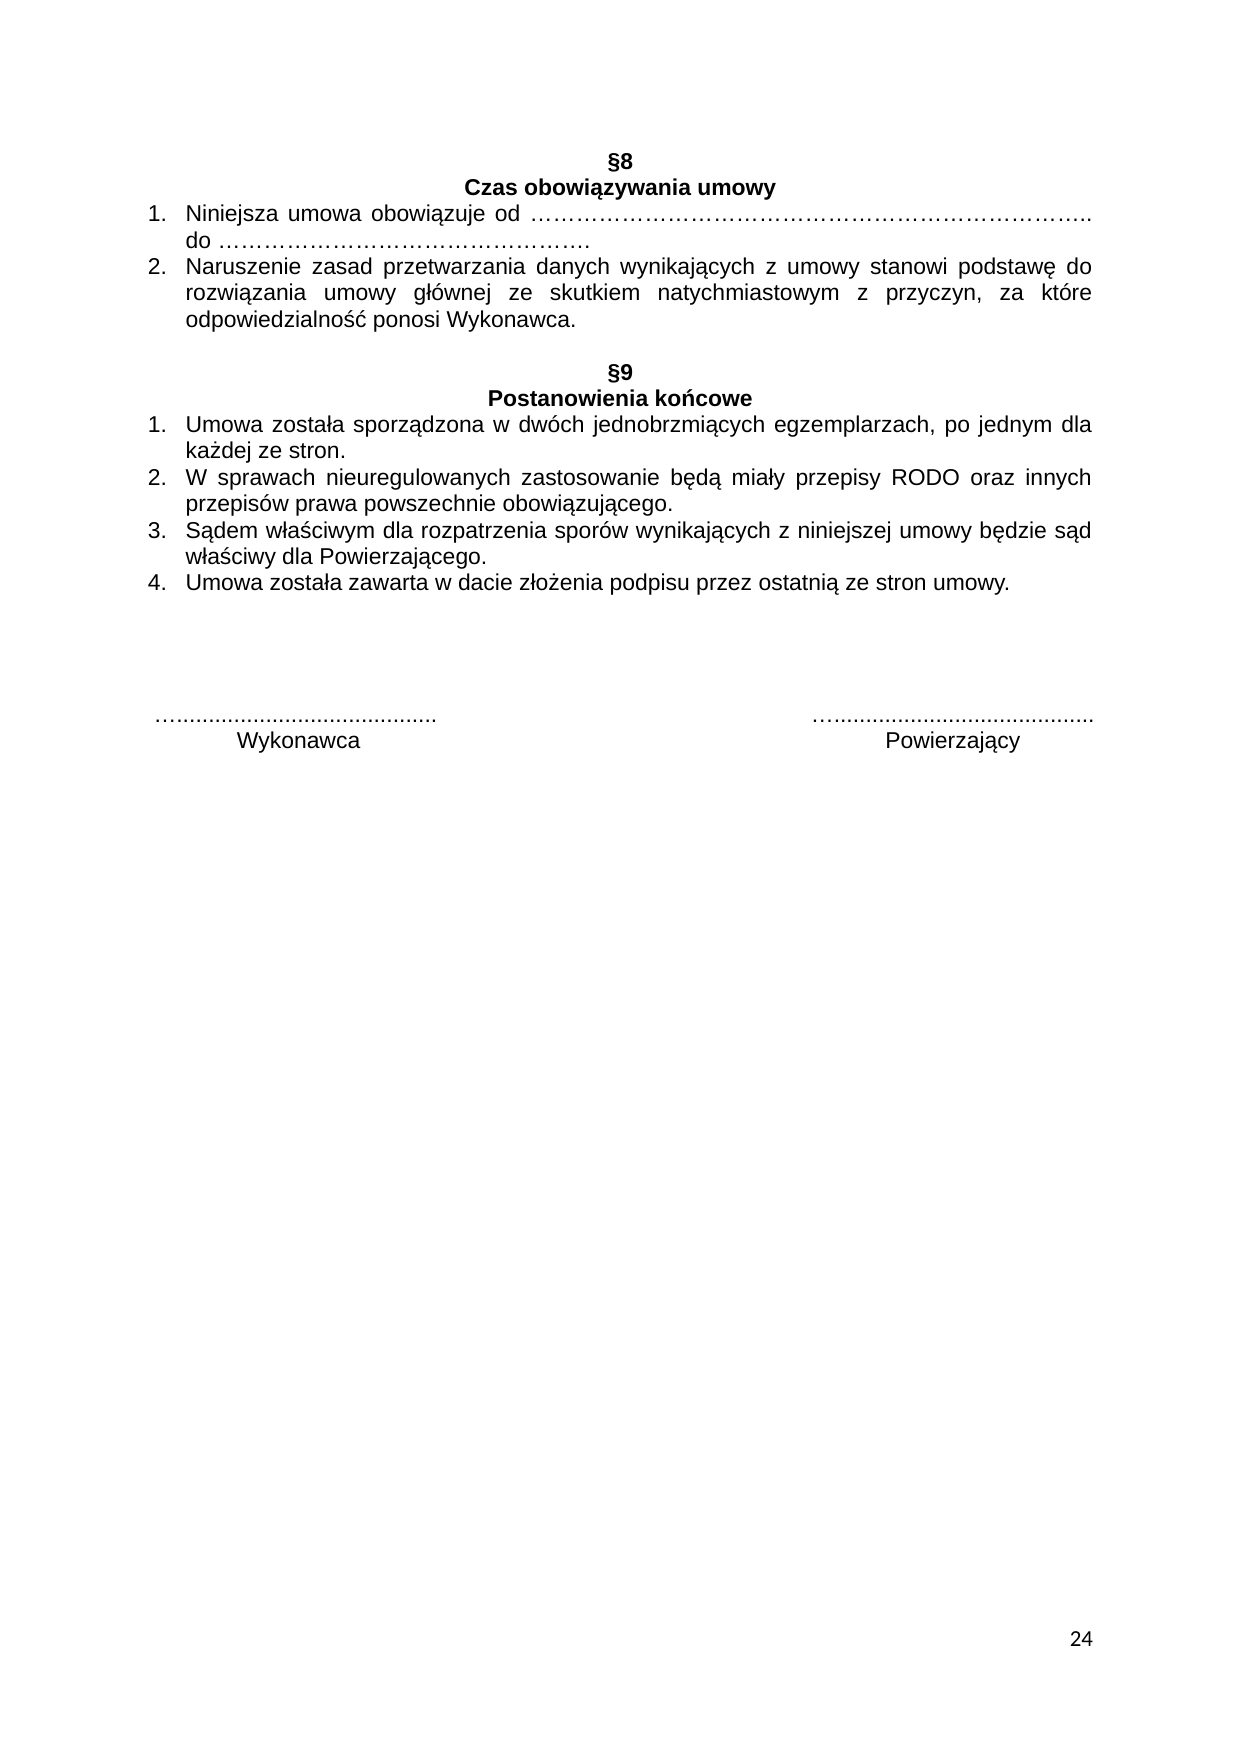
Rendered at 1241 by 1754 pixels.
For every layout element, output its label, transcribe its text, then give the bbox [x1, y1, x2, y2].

text Postanowienia końcowe [148, 385, 1093, 411]
list Umowa została sporządzona w dwóch jednobrzmiących egzemplarzach, po jednym dla każdej ze stron. [148, 411, 1093, 464]
text §9 [148, 358, 1093, 385]
list Sądem właściwym dla rozpatrzenia sporów wynikających z niniejszej umowy będzie sąd właściwy dla Powierzającego. [148, 517, 1093, 569]
list Niniejsza umowa obowiązuje od ……………………………………………………………….. do …………………………………………. [148, 200, 1093, 253]
text …......................................... …......................................... [148, 701, 1093, 727]
text Czas obowiązywania umowy [148, 174, 1093, 200]
list Umowa została zawarta w dacie złożenia podpisu przez ostatnią ze stron umowy. [148, 569, 1093, 596]
list Naruszenie zasad przetwarzania danych wynikających z umowy stanowi podstawę do rozwiązania umowy głównej ze skutkiem natychmiastowym z przyczyn, za które odpowiedzialność ponosi Wykonawca. [148, 253, 1093, 332]
text Wykonawca Powierzający [148, 727, 1093, 754]
list W sprawach nieuregulowanych zastosowanie będą miały przepisy RODO oraz innych przepisów prawa powszechnie obowiązującego. [148, 464, 1093, 517]
text §8 [148, 148, 1093, 174]
